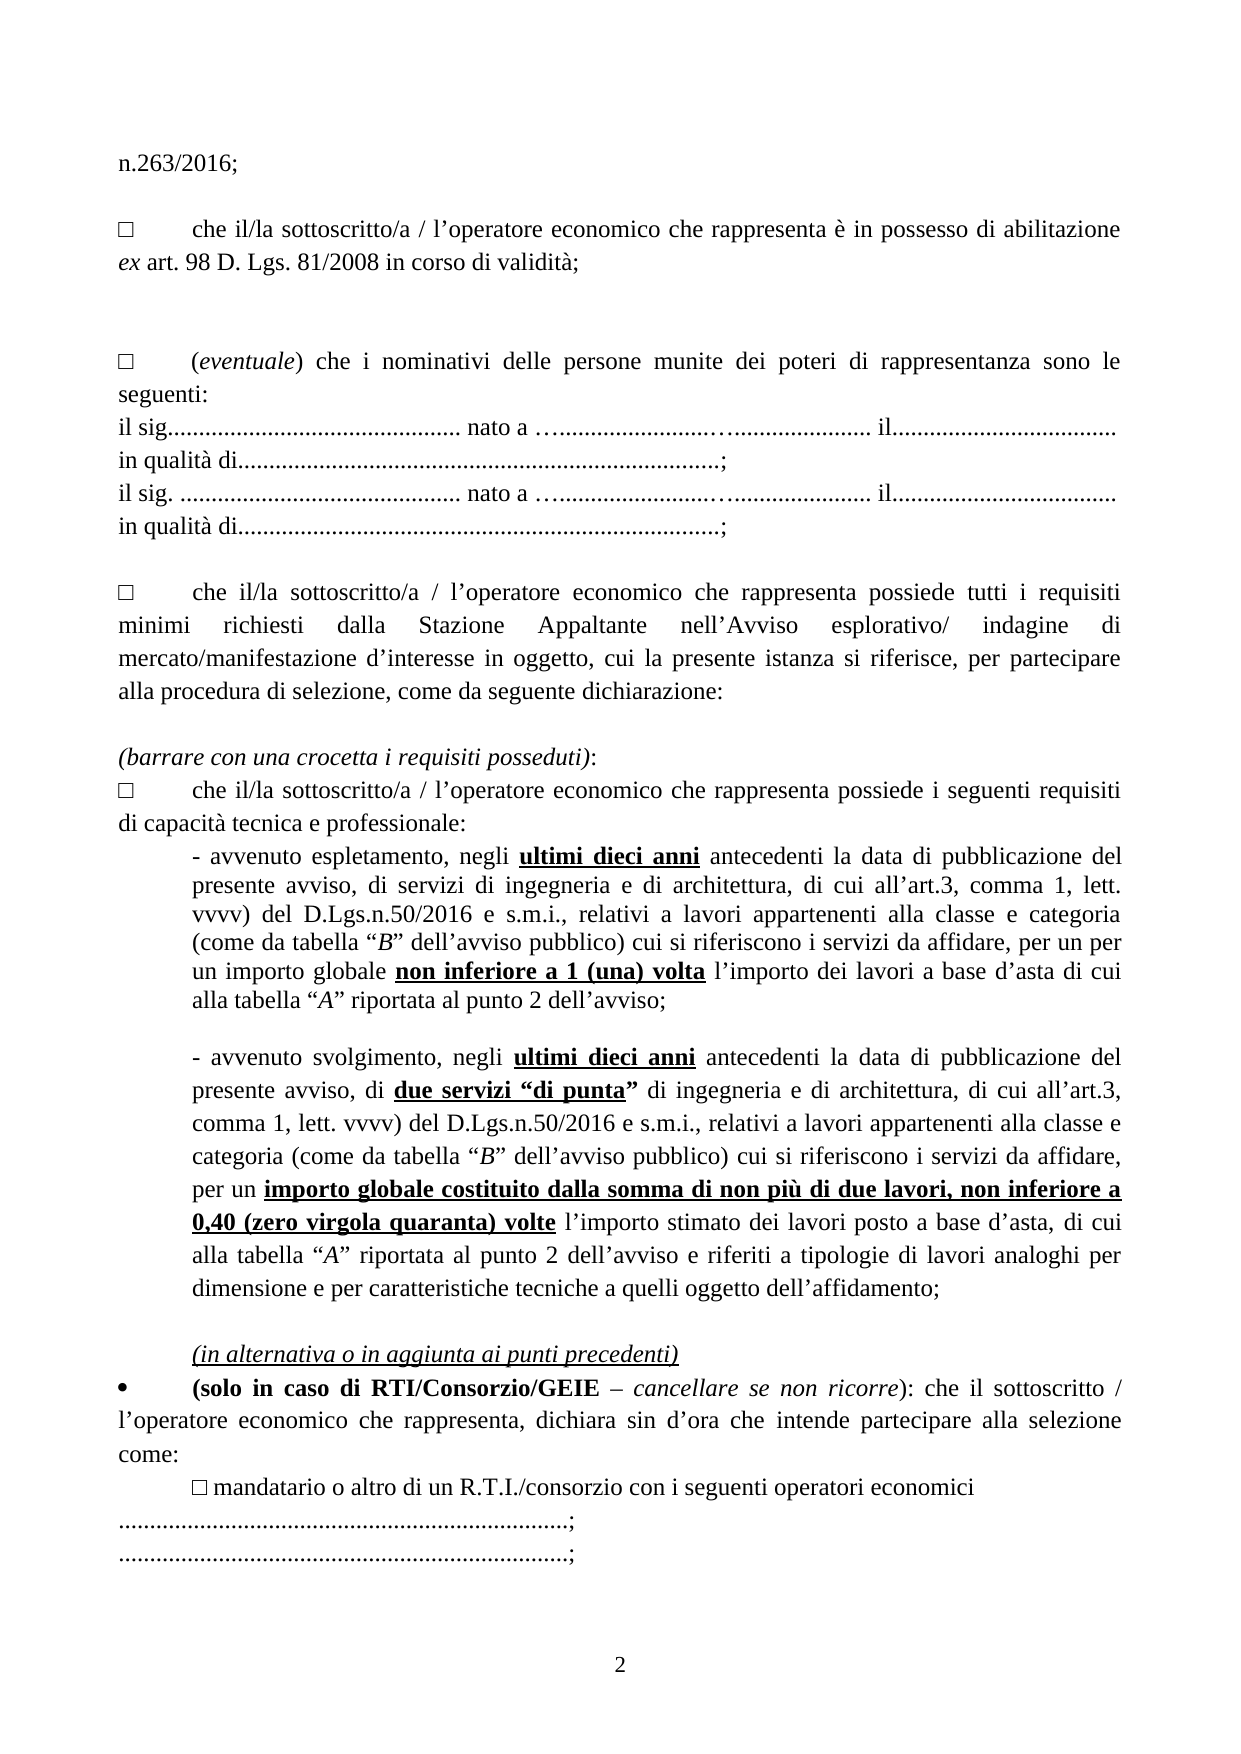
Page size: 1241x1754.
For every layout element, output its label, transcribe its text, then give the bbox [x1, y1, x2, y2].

text (barrare con una crocetta i requisiti posseduti): [118, 742, 1122, 771]
text - avvenuto svolgimento, negli ultimi dieci anni antecedenti la data di pubblicazione del presente avviso, di due servizi “di punta” di ingegneria e di architettura, di cui all’art.3, comma 1, lett. vvvv) del D.Lgs.n.50/2016 e s.m.i., relativi a lavori appartenenti alla classe e categoria (come da tabella “B” dell’avviso pubblico) cui si riferiscono i servizi da affidare, per un importo globale costituito dalla somma di non più di due lavori, non inferiore a 0,40 (zero virgola quaranta) volte l’importo stimato dei lavori posto a base d’asta, di cui alla tabella “A” riportata al punto 2 dell’avviso e riferiti a tipologie di lavori analoghi per dimensione e per caratteristiche tecniche a quelli oggetto dell’affidamento; [192, 1042, 1122, 1302]
subtitle □ mandatario o altro di un R.T.I./consorzio con i seguenti operatori economici [192, 1472, 1122, 1500]
list che il/la sottoscritto/a / l’operatore economico che rappresenta possiede tutti i requisiti minimi richiesti dalla Stazione Appaltante nell’Avviso esplorativo/ indagine di mercato/manifestazione d’interesse in oggetto, cui la presente istanza si riferisce, per partecipare alla procedura di selezione, come da seguente dichiarazione: [118, 577, 1122, 705]
text il sig............................................... nato a …........................…...................... il.................................... [118, 412, 1122, 441]
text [118, 1505, 1122, 1533]
list che il/la sottoscritto/a / l’operatore economico che rappresenta possiede i seguenti requisiti di capacità tecnica e professionale: [118, 775, 1122, 837]
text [118, 1538, 1122, 1566]
text (in alternativa o in aggiunta ai punti precedenti) [192, 1339, 1122, 1368]
text in qualità di ; [118, 511, 1122, 540]
text - avvenuto espletamento, negli ultimi dieci anni antecedenti la data di pubblicazione del presente avviso, di servizi di ingegneria e di architettura, di cui all’art.3, comma 1, lett. vvvv) del D.Lgs.n.50/2016 e s.m.i., relativi a lavori appartenenti alla classe e categoria (come da tabella “B” dell’avviso pubblico) cui si riferiscono i servizi da affidare, per un per un importo globale non inferiore a 1 (una) volta l’importo dei lavori a base d’asta di cui alla tabella “A” riportata al punto 2 dell’avviso; [192, 841, 1122, 1014]
text il sig. ............................................. nato a …........................…...................... il.................................... [118, 478, 1122, 507]
text in qualità di ; [118, 445, 1122, 474]
list che il/la sottoscritto/a / l’operatore economico che rappresenta è in possesso di abilitazione ex art. 98 D. Lgs. 81/2008 in corso di validità; [118, 214, 1122, 276]
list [118, 148, 1122, 176]
list (solo in caso di RTI/Consorzio/GEIE – cancellare se non ricorre): che il sottoscritto / l’operatore economico che rappresenta, dichiara sin d’ora che intende partecipare alla selezione come: [118, 1373, 1122, 1467]
list (eventuale) che i nominativi delle persone munite dei poteri di rappresentanza sono le seguenti: [118, 346, 1122, 408]
